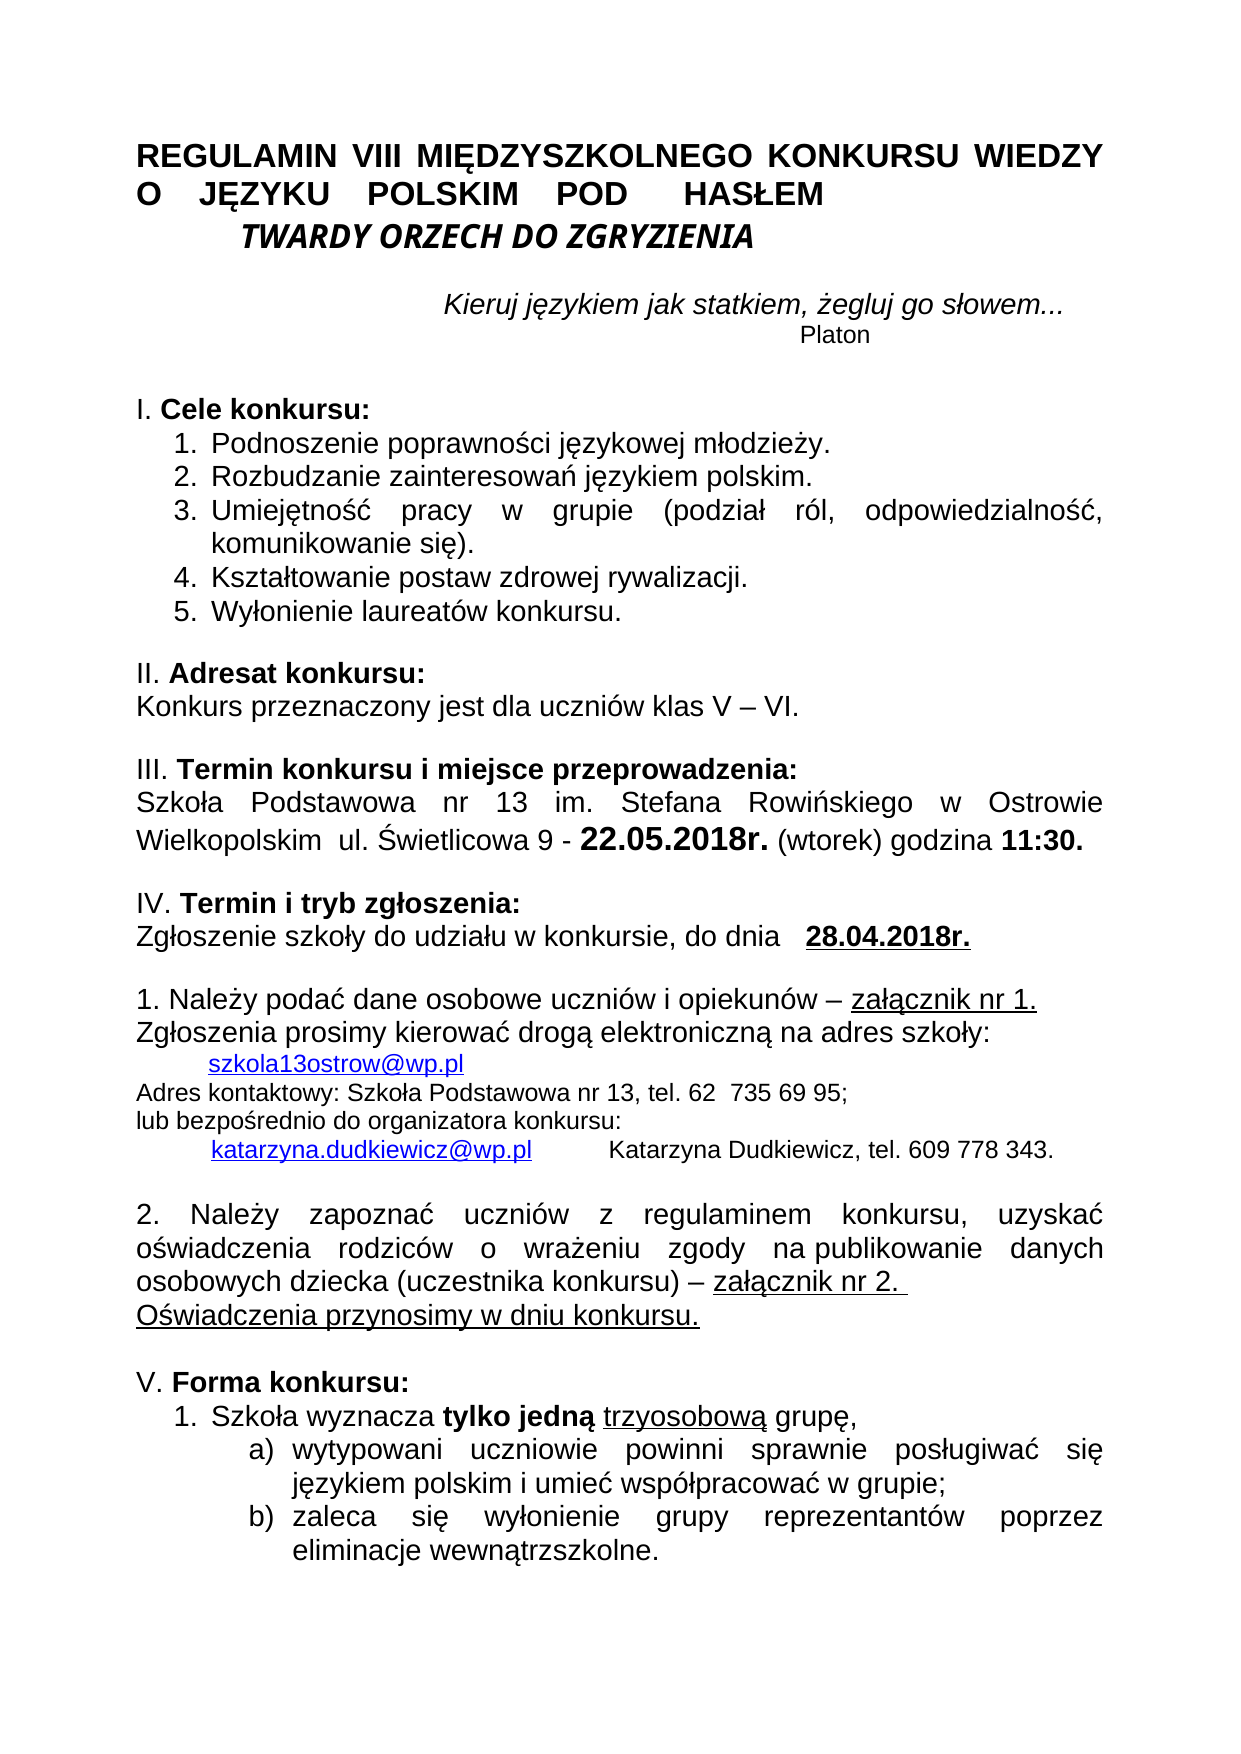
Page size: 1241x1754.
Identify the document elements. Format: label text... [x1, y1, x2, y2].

list Rozbudzanie zainteresowań językiem polskim. [173, 459, 1104, 493]
text TWARDY ORZECH DO ZGRYZIENIA [136, 213, 1104, 258]
list Wyłonienie laureatów konkursu. [173, 593, 1104, 627]
text 1. Należy podać dane osobowe uczniów i opiekunów – załącznik nr 1. [136, 982, 1104, 1015]
text I. Cele konkursu: [136, 392, 1104, 426]
text Konkurs przeznaczony jest dla uczniów klas V – VI. [136, 689, 1104, 723]
text szkola13ostrow@wp.pl [173, 1049, 1104, 1078]
text IV. Termin i tryb zgłoszenia: [136, 886, 1104, 919]
list wytypowani uczniowie powinni sprawnie posługiwać się językiem polskim i umieć współpracować w grupie; [248, 1432, 1104, 1499]
list Kształtowanie postaw zdrowej rywalizacji. [173, 560, 1104, 593]
text V. Forma konkursu: [136, 1365, 1104, 1399]
text Adres kontaktowy: Szkoła Podstawowa nr 13, tel. 62 735 69 95; [136, 1078, 1104, 1106]
text Szkoła Podstawowa nr 13 im. Stefana Rowińskiego w Ostrowie Wielkopolskim ul. Świetlicowa 9 - 22.05.2018r. (wtorek) godzina 11:30. [136, 785, 1104, 857]
text Zgłoszenia prosimy kierować drogą elektroniczną na adres szkoły: [136, 1015, 1104, 1049]
text 2. Należy zapoznać uczniów z regulaminem konkursu, uzyskać oświadczenia rodziców o wrażeniu zgody na publikowanie danych osobowych dziecka (uczestnika konkursu) – załącznik nr 2. [136, 1197, 1104, 1298]
text Oświadczenia przynosimy w dniu konkursu. [136, 1298, 1104, 1332]
list Podnoszenie poprawności językowej młodzieży. [173, 426, 1104, 459]
text III. Termin konkursu i miejsce przeprowadzenia: [136, 752, 1104, 785]
text II. Adresat konkursu: [136, 656, 1104, 689]
text REGULAMIN VIII MIĘDZYSZKOLNEGO KONKURSU WIEDZY O JĘZYKU POLSKIM POD HASŁEM [136, 136, 1104, 213]
text Platon [136, 320, 1104, 349]
list katarzyna.dudkiewicz@wp.pl Katarzyna Dudkiewicz, tel. 609 778 343. [211, 1135, 1104, 1164]
text Kieruj językiem jak statkiem, żegluj go słowem... [136, 287, 1104, 320]
text lub bezpośrednio do organizatora konkursu: [136, 1106, 1104, 1135]
list Umiejętność pracy w grupie (podział ról, odpowiedzialność, komunikowanie się). [173, 493, 1104, 560]
text Zgłoszenie szkoły do udziału w konkursie, do dnia 28.04.2018r. [136, 919, 1104, 953]
list zaleca się wyłonienie grupy reprezentantów poprzez eliminacje wewnątrzszkolne. [248, 1499, 1104, 1566]
list Szkoła wyznacza tylko jedną trzyosobową grupę, [173, 1399, 1104, 1432]
